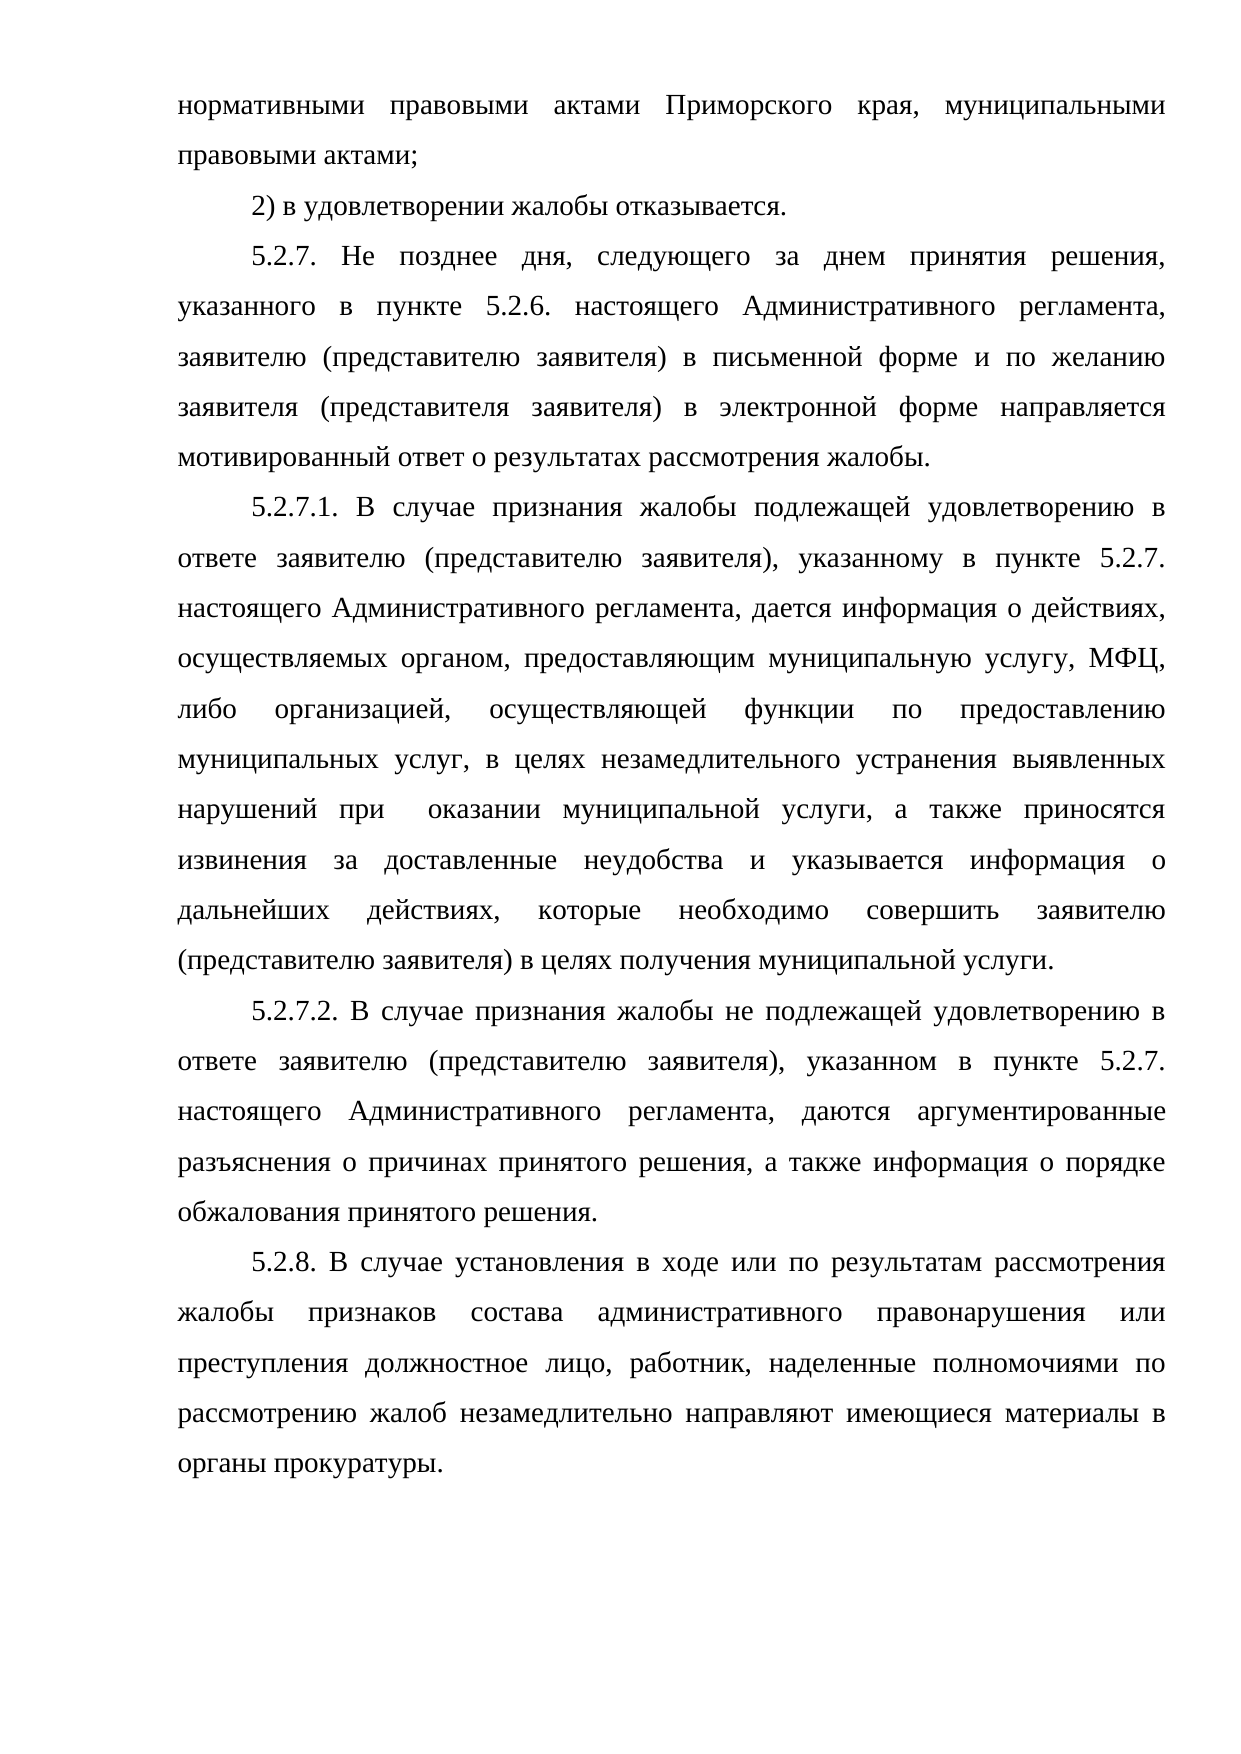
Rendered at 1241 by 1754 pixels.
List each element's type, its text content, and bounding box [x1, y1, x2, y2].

text 5.2.8. В случае установления в ходе или по результатам рассмотрения жалобы признаков состава административного правонарушения или преступления должностное лицо, работник, наделенные полномочиями по рассмотрению жалоб незамедлительно направляют имеющиеся материалы в органы прокуратуры. [177, 1244, 1167, 1479]
text 5.2.7.2. В случае признания жалобы не подлежащей удовлетворению в ответе заявителю (представителю заявителя), указанном в пункте 5.2.7. настоящего Административного регламента, даются аргументированные разъяснения о причинах принятого решения, а также информация о порядке обжалования принятого решения. [177, 993, 1167, 1227]
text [177, 87, 1167, 171]
text 5.2.7.1. В случае признания жалобы подлежащей удовлетворению в ответе заявителю (представителю заявителя), указанному в пункте 5.2.7. настоящего Административного регламента, дается информация о действиях, осуществляемых органом, предоставляющим муниципальную услугу, МФЦ, либо организацией, осуществляющей функции по предоставлению муниципальных услуг, в целях незамедлительного устранения выявленных нарушений при оказании муниципальной услуги, а также приносятся извинения за доставленные неудобства и указывается информация о дальнейших действиях, которые необходимо совершить заявителю (представителю заявителя) в целях получения муниципальной услуги. [177, 489, 1167, 976]
text 2) в удовлетворении жалобы отказывается. [177, 188, 1167, 221]
text 5.2.7. Не позднее дня, следующего за днем принятия решения, указанного в пункте 5.2.6. настоящего Административного регламента, заявителю (представителю заявителя) в письменной форме и по желанию заявителя (представителя заявителя) в электронной форме направляется мотивированный ответ о результатах рассмотрения жалобы. [177, 238, 1167, 473]
